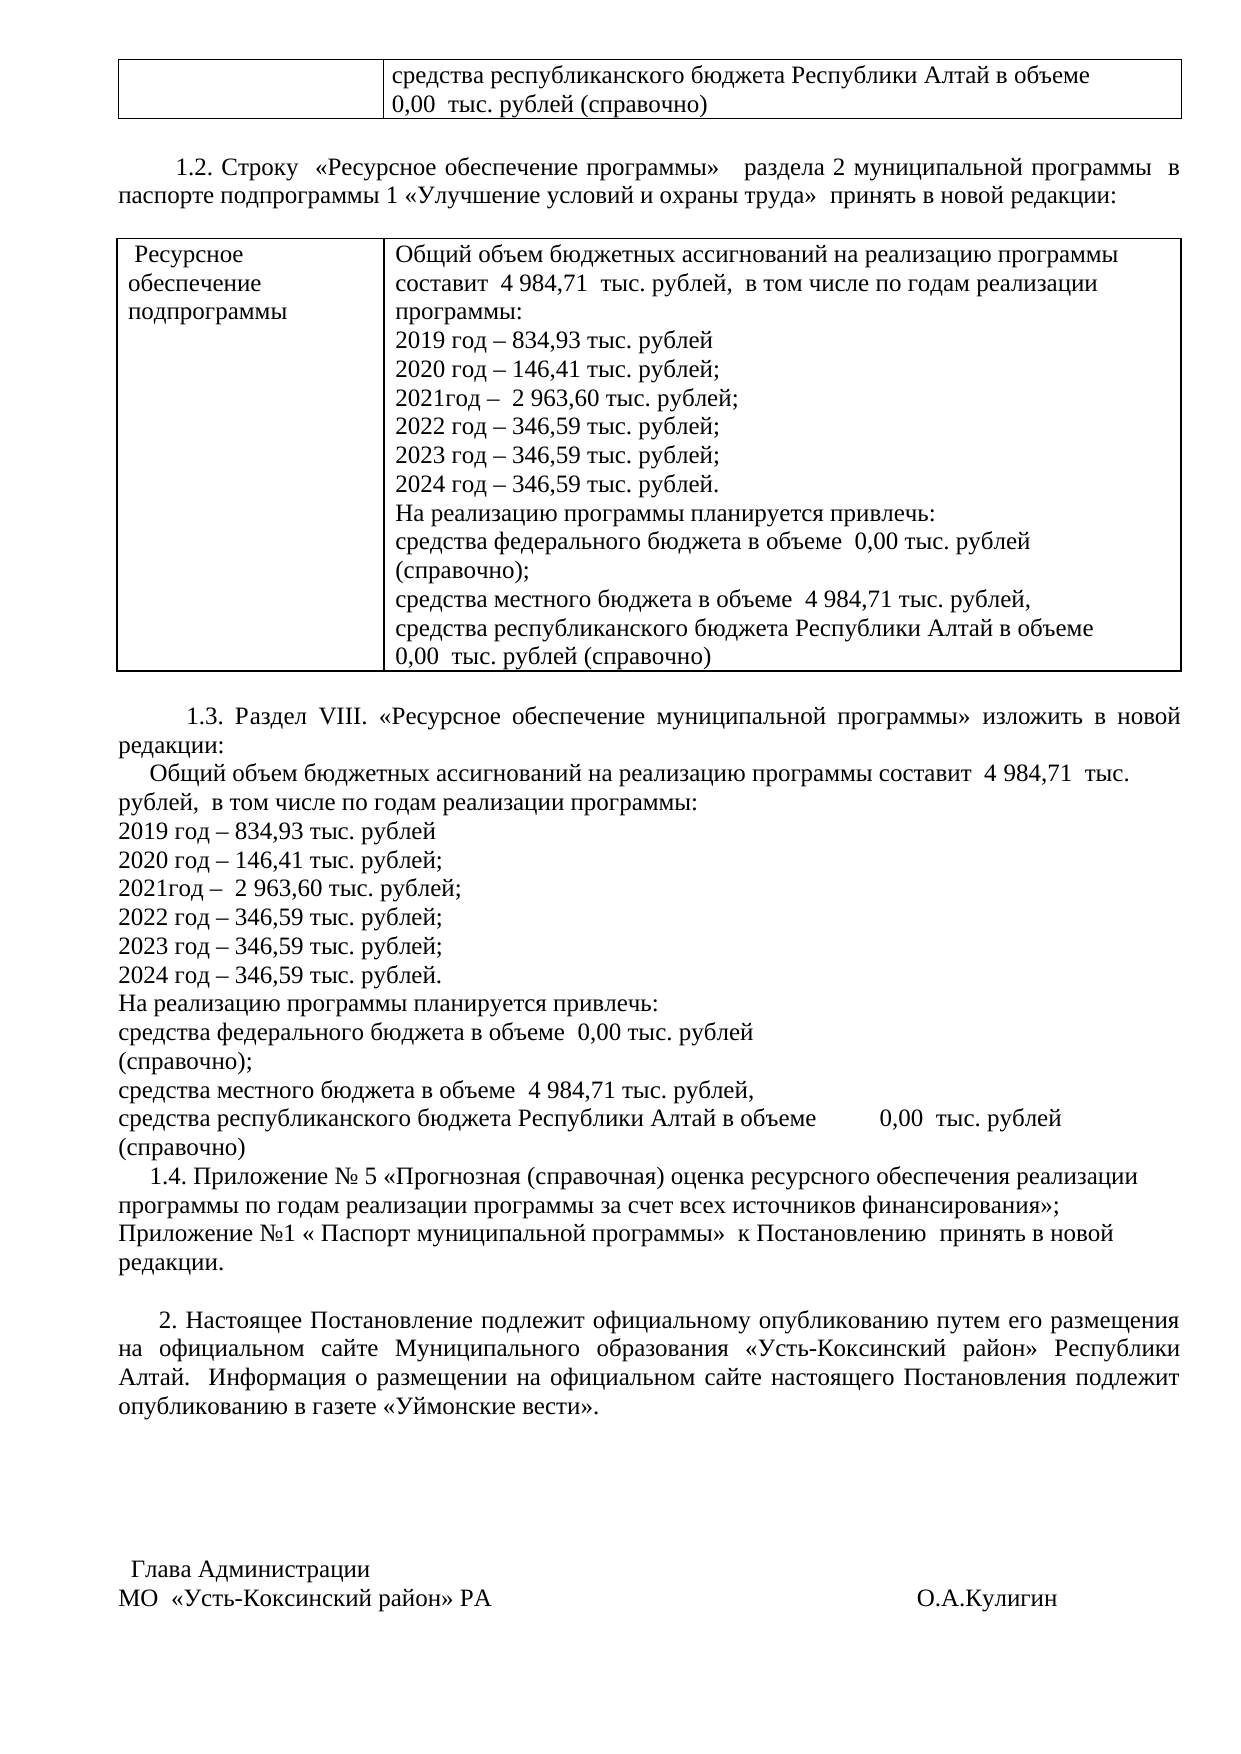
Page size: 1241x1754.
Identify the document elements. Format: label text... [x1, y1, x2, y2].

text 2. Настоящее Постановление подлежит официальному опубликованию путем его размещения на официальном сайте Муниципального образования «Усть-Коксинский район» Республики Алтай. Информация о размещении на официальном сайте настоящего Постановления подлежит опубликованию в газете «Уймонские вести». [118, 1305, 1181, 1420]
table_header Ресурсное обеспечение подпрограммы [118, 239, 383, 670]
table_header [119, 60, 383, 118]
text средства местного бюджета в объеме 4 984,71 тыс. рублей, [118, 1075, 1181, 1103]
text 1.4. Приложение № 5 «Прогнозная (справочная) оценка ресурсного обеспечения реализации программы по годам реализации программы за счет всех источников финансирования»; Приложение №1 « Паспорт муниципальной программы» к Постановлению принять в новой редакции. [118, 1161, 1181, 1276]
text 1.3. Раздел VIII. «Ресурсное обеспечение муниципальной программы» изложить в новой редакции: [118, 701, 1181, 758]
text На реализацию программы планируется привлечь: средства федерального бюджета в объеме 0,00 тыс. рублей [118, 988, 1181, 1046]
text Общий объем бюджетных ассигнований на реализацию программы составит 4 984,71 тыс. рублей, в том числе по годам реализации программы: [118, 758, 1181, 816]
text (справочно); [118, 1046, 1181, 1075]
text 2019 год – 834,93 тыс. рублей 2020 год – 146,41 тыс. рублей; 2021год – 2 963,60 тыс. рублей; 2022 год – 346,59 тыс. рублей; 2023 год – 346,59 тыс. рублей; 2024 год – 346,59 тыс. рублей. [118, 816, 1181, 988]
text средства республиканского бюджета Республики Алтай в объеме 0,00 тыс. рублей (справочно) [118, 1103, 1181, 1161]
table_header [384, 60, 1181, 118]
text Глава Администрации [118, 1554, 1181, 1583]
text 1.2. Строку «Ресурсное обеспечение программы» раздела 2 муниципальной программы в паспорте подпрограммы 1 «Улучшение условий и охраны труда» принять в новой редакции: [118, 152, 1181, 209]
text МО «Усть-Коксинский район» РА О.А.Кулигин [118, 1583, 1181, 1611]
